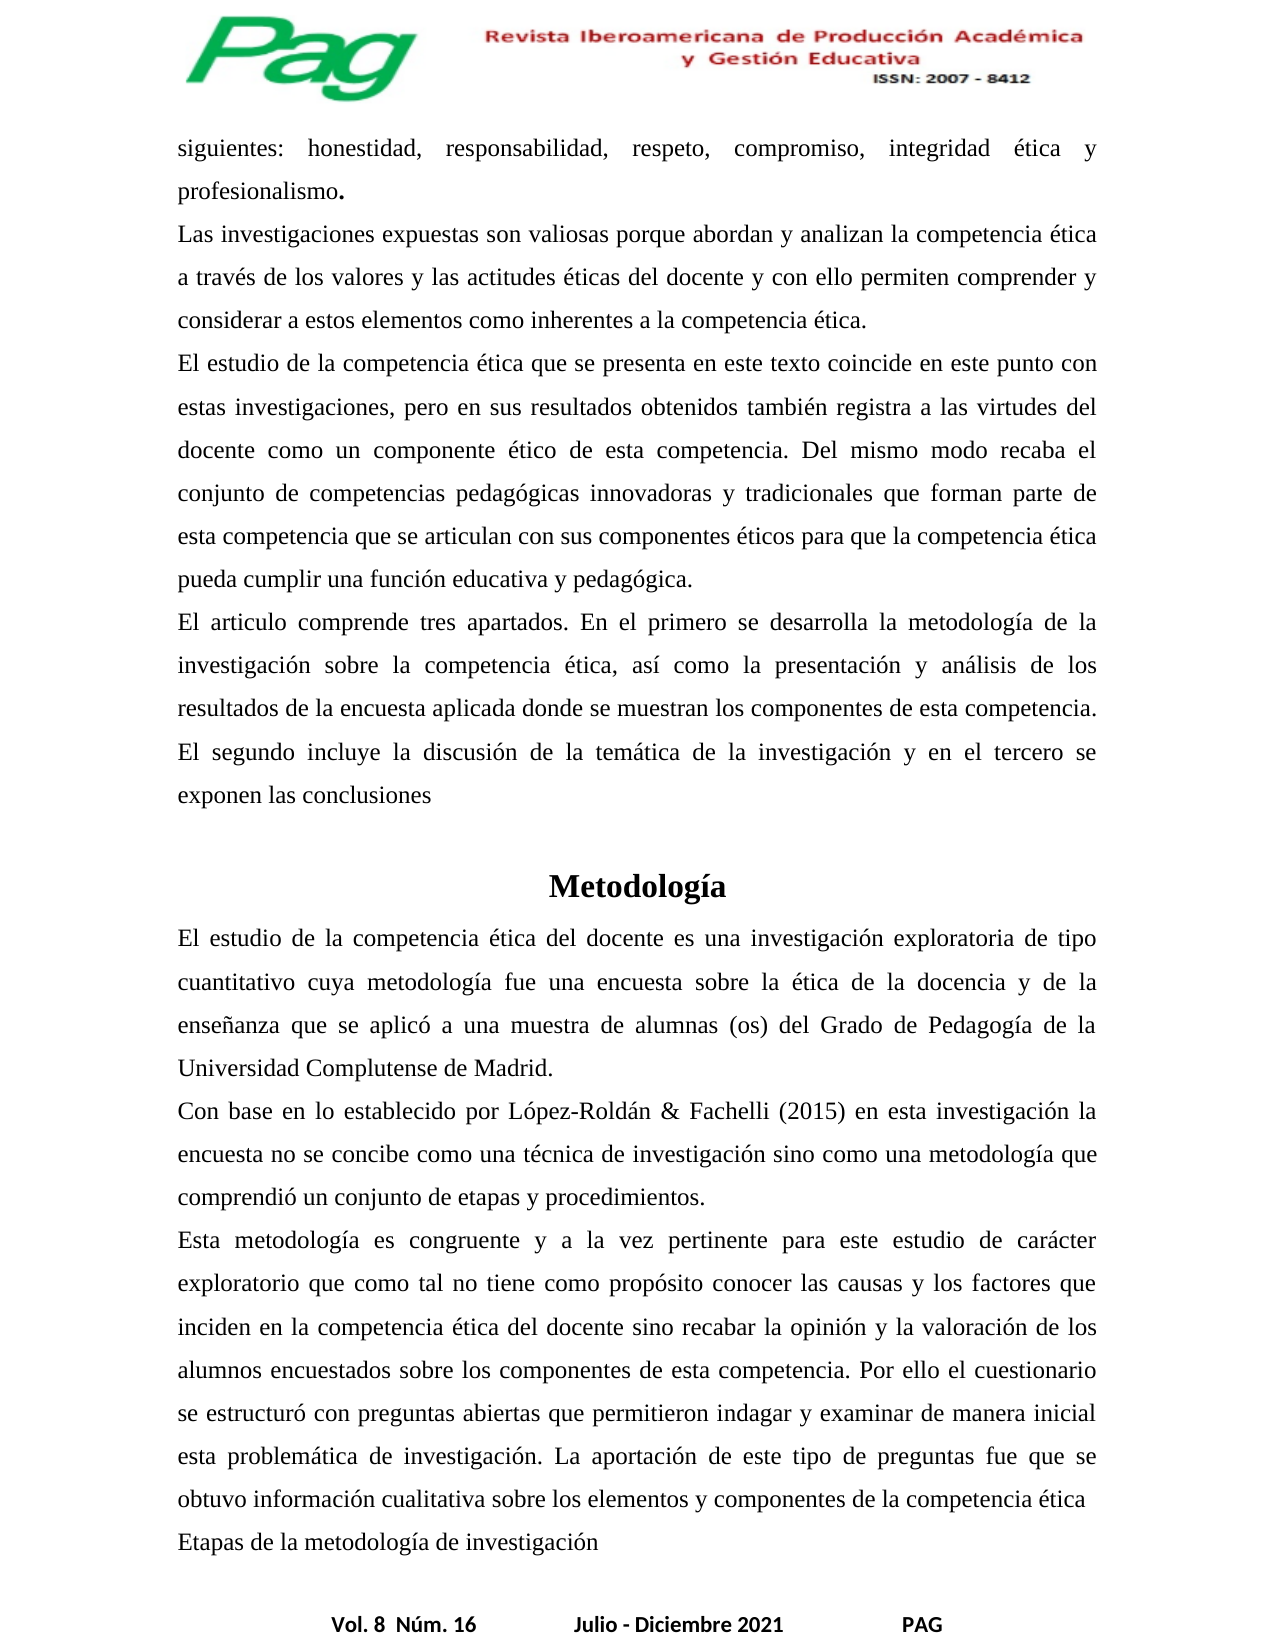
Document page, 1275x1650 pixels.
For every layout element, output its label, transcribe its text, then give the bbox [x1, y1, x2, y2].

text Etapas de la metodología de investigación [177, 1527, 1098, 1556]
text Esta metodología es congruente y a la vez pertinente para este estudio de carácter exploratorio que como tal no tiene como propósito conocer las causas y los factores que inciden en la competencia ética del docente sino recabar la opinión y la valoración de los alumnos encuestados sobre los componentes de esta competencia. Por ello el cuestionario se estructuró con preguntas abiertas que permitieron indagar y examinar de manera inicial esta problemática de investigación. La aportación de este tipo de preguntas fue que se obtuvo información cualitativa sobre los elementos y componentes de la competencia ética [177, 1225, 1098, 1513]
text El estudio de la competencia ética del docente es una investigación exploratoria de tipo cuantitativo cuya metodología fue una encuesta sobre la ética de la docencia y de la enseñanza que se aplicó a una muestra de alumnas (os) del Grado de Pedagogía de la Universidad Complutense de Madrid. [177, 923, 1098, 1082]
text El estudio de la competencia ética que se presenta en este texto coincide en este punto con estas investigaciones, pero en sus resultados obtenidos también registra a las virtudes del docente como un componente ético de esta competencia. Del mismo modo recaba el conjunto de competencias pedagógicas innovadoras y tradicionales que forman parte de esta competencia que se articulan con sus componentes éticos para que la competencia ética pueda cumplir una función educativa y pedagógica. [177, 348, 1098, 593]
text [177, 133, 1098, 205]
text Con base en lo establecido por López-Roldán & Fachelli (2015) en esta investigación la encuesta no se concibe como una técnica de investigación sino como una metodología que comprendió un conjunto de etapas y procedimientos. [177, 1096, 1098, 1211]
picture [177, 14, 1098, 115]
text Metodología [177, 866, 1098, 904]
text Las investigaciones expuestas son valiosas porque abordan y analizan la competencia ética a través de los valores y las actitudes éticas del docente y con ello permiten comprender y considerar a estos elementos como inherentes a la competencia ética. [177, 219, 1098, 334]
text El articulo comprende tres apartados. En el primero se desarrolla la metodología de la investigación sobre la competencia ética, así como la presentación y análisis de los resultados de la encuesta aplicada donde se muestran los componentes de esta competencia. El segundo incluye la discusión de la temática de la investigación y en el tercero se exponen las conclusiones [177, 607, 1098, 808]
